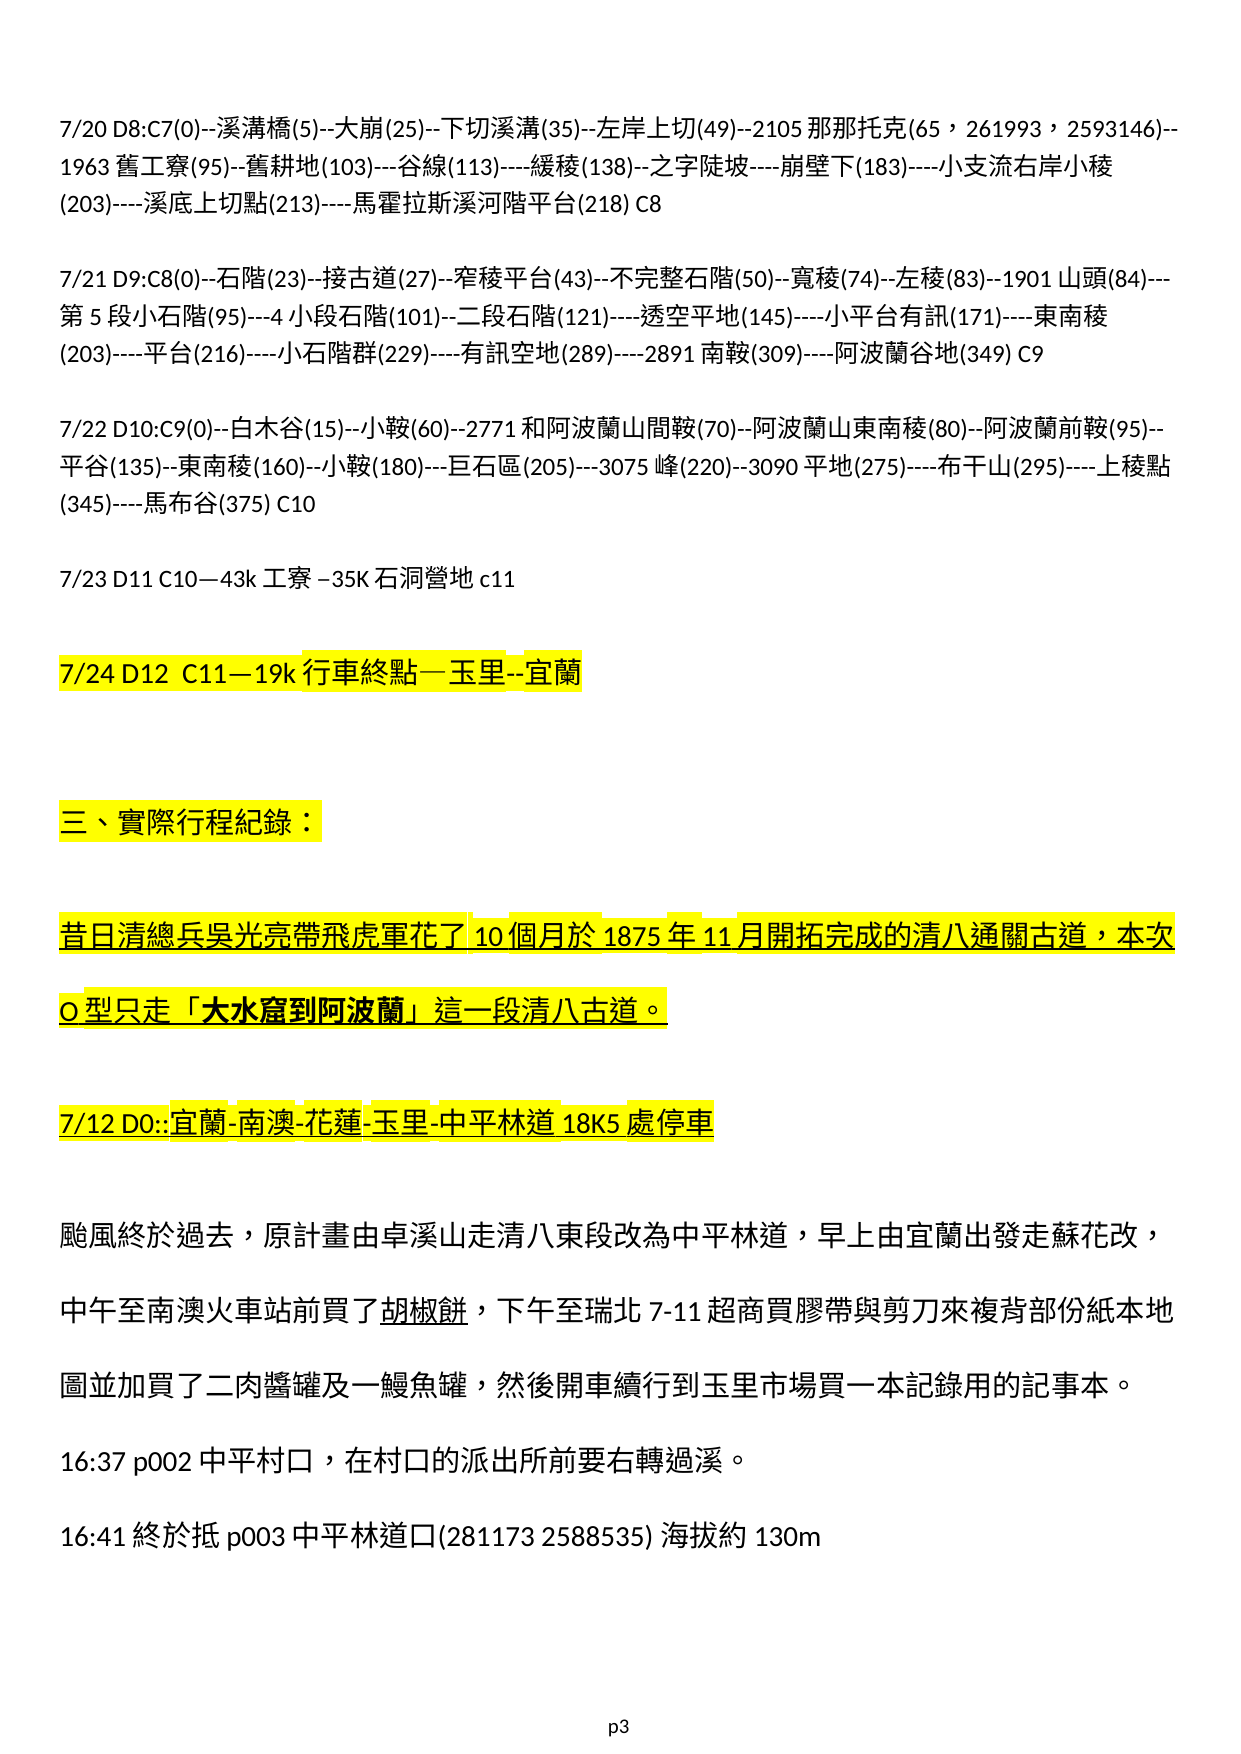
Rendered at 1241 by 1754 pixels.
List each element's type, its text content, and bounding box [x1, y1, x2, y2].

text 三、實際行程紀錄： [59, 783, 1181, 858]
text 7/22 D10:C9(0)--白木谷(15)--小鞍(60)--2771和阿波蘭山間鞍(70)--阿波蘭山東南稜(80)--阿波蘭前鞍(95)--平谷(135)--東南稜(160)--小鞍(180)---巨石區(205)---3075峰(220)--3090平地(275)----布干山(295)----上稜點(345)----馬布谷(375) C10 [59, 408, 1181, 521]
text 7/12 D0::宜蘭-南澳-花蓮-玉里-中平林道18K5處停車 [59, 1083, 1181, 1158]
text 16:41 終於抵p003中平林道口(281173 2588535) 海拔約130m [59, 1496, 1181, 1571]
text 7/24 D12 C11—19k行車終點—玉里--宜蘭 [59, 633, 1181, 708]
text 7/21 D9:C8(0)--石階(23)--接古道(27)--窄稜平台(43)--不完整石階(50)--寬稜(74)--左稜(83)--1901山頭(84)---第5段小石階(95)---4小段石階(101)--二段石階(121)----透空平地(145)----小平台有訊(171)----東南稜(203)----平台(216)----小石階群(229)----有訊空地(289)----2891南鞍(309)----阿波蘭谷地(349) C9 [59, 258, 1181, 371]
text 7/23 D11 C10—43k工寮 –35K石洞營地c11 [59, 558, 1181, 596]
text 昔日清總兵吳光亮帶飛虎軍花了10個月於1875年11月開拓完成的清八通關古道，本次O型只走「大水窟到阿波蘭」這一段清八古道。 [59, 896, 1181, 1046]
text 16:37 p002中平村口，在村口的派出所前要右轉過溪。 [59, 1421, 1181, 1496]
text 颱風終於過去，原計畫由卓溪山走清八東段改為中平林道，早上由宜蘭出發走蘇花改，中午至南澳火車站前買了胡椒餅，下午至瑞北7-11超商買膠帶與剪刀來複背部份紙本地圖並加買了二肉醬罐及一鰻魚罐，然後開車續行到玉里市場買一本記錄用的記事本。 [59, 1196, 1181, 1421]
text 7/20 D8:C7(0)--溪溝橋(5)--大崩(25)--下切溪溝(35)--左岸上切(49)--2105那那托克(65，261993，2593146)--1963舊工竂(95)--舊耕地(103)---谷線(113)----緩稜(138)--之字陡坡----崩壁下(183)----小支流右岸小稜(203)----溪底上切點(213)----馬霍拉斯溪河階平台(218) C8 [59, 108, 1181, 221]
